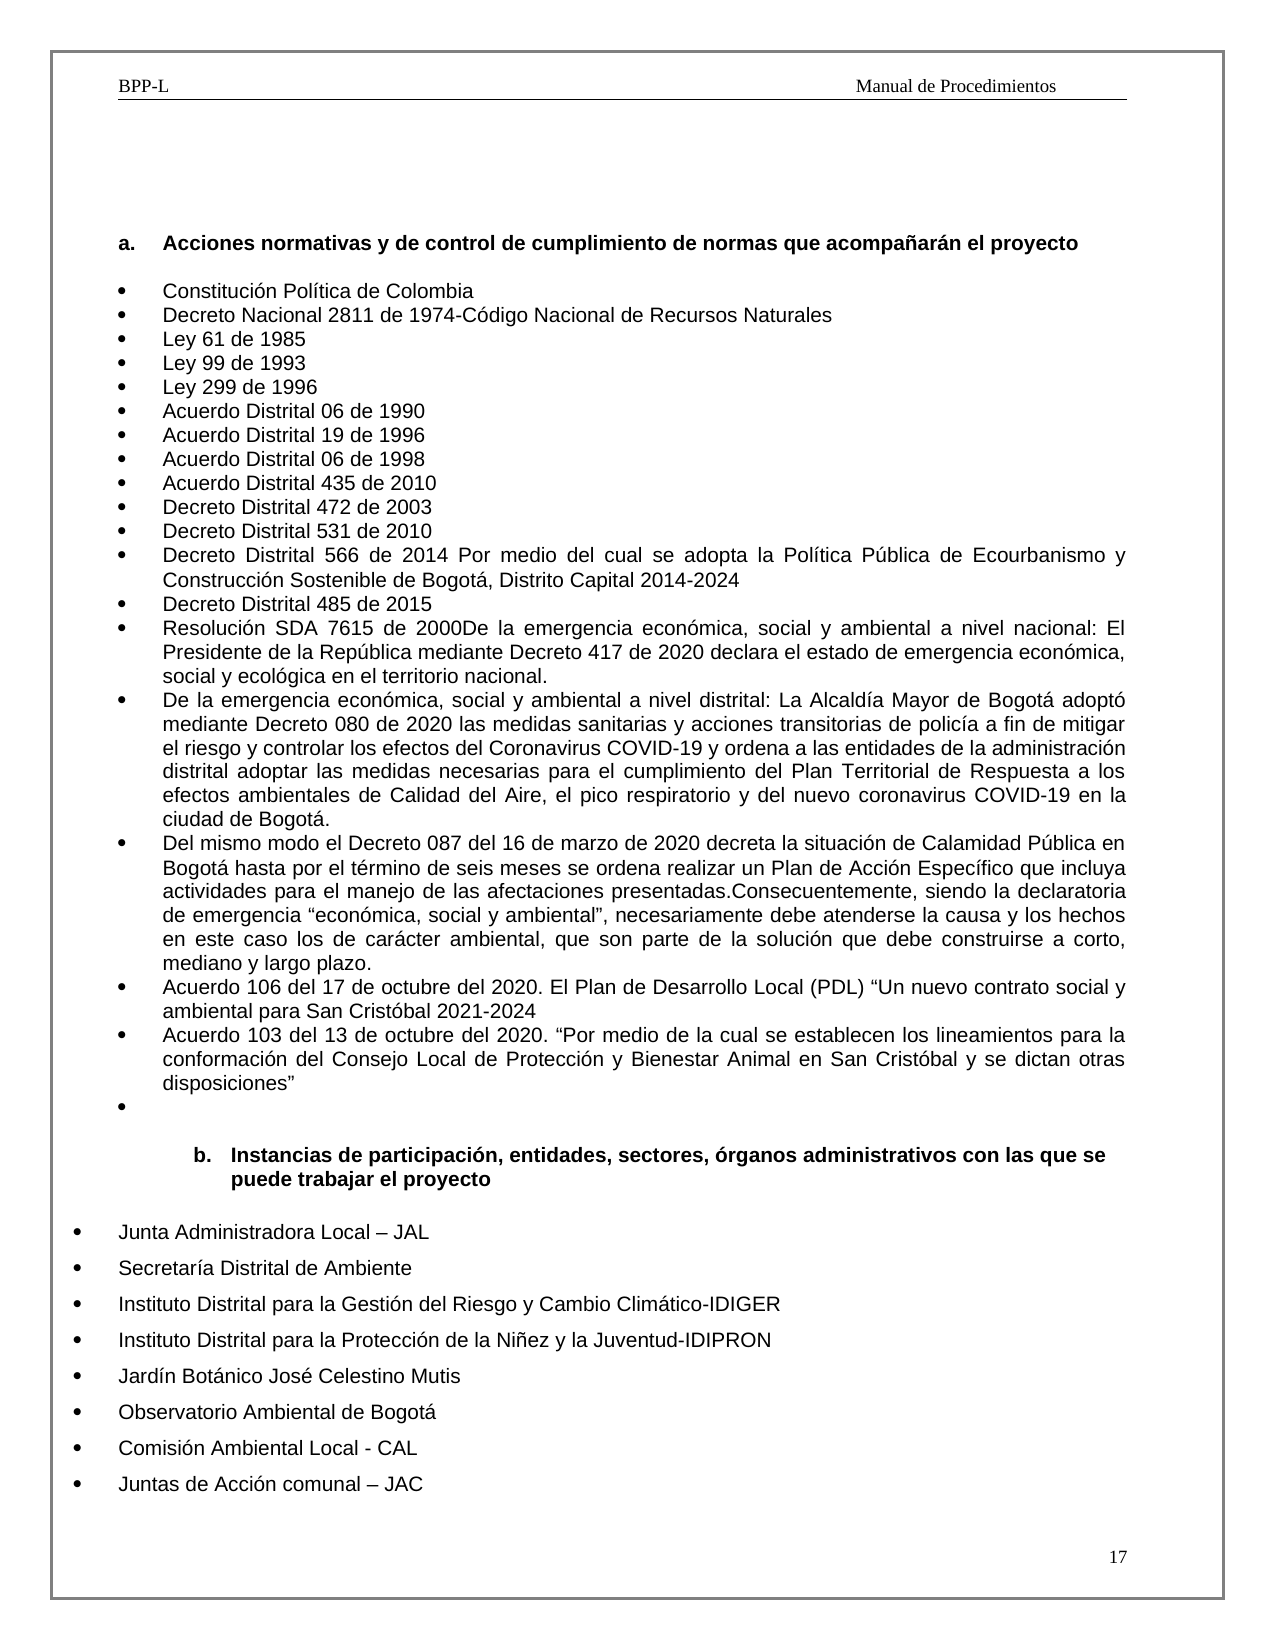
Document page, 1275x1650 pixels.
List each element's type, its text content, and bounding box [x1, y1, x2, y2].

list Decreto Nacional 2811 de 1974-Código Nacional de Recursos Naturales [118, 303, 1127, 327]
list Instancias de participación, entidades, sectores, órganos administrativos con las que se puede trabajar el proyecto [193, 1143, 1127, 1191]
list Jardín Botánico José Celestino Mutis [74, 1364, 1127, 1388]
list Acuerdo 103 del 13 de octubre del 2020. “Por medio de la cual se establecen los lineamientos para la conformación del Consejo Local de Protección y Bienestar Animal en San Cristóbal y se dictan otras disposiciones” [118, 1023, 1127, 1095]
list Decreto Distrital 566 de 2014 Por medio del cual se adopta la Política Pública de Ecourbanismo y Construcción Sostenible de Bogotá, Distrito Capital 2014-2024 [118, 543, 1127, 591]
list Decreto Distrital 472 de 2003 [118, 495, 1127, 519]
list Ley 61 de 1985 [118, 327, 1127, 351]
list Del mismo modo el Decreto 087 del 16 de marzo de 2020 decreta la situación de Calamidad Pública en Bogotá hasta por el término de seis meses se ordena realizar un Plan de Acción Específico que incluya actividades para el manejo de las afectaciones presentadas.Consecuentemente, siendo la declaratoria de emergencia “económica, social y ambiental”, necesariamente debe atenderse la causa y los hechos en este caso los de carácter ambiental, que son parte de la solución que debe construirse a corto, mediano y largo plazo. [118, 831, 1127, 975]
list Acuerdo 106 del 17 de octubre del 2020. El Plan de Desarrollo Local (PDL) “Un nuevo contrato social y ambiental para San Cristóbal 2021-2024 [118, 975, 1127, 1023]
list Instituto Distrital para la Gestión del Riesgo y Cambio Climático-IDIGER [74, 1292, 1127, 1316]
list Decreto Distrital 531 de 2010 [118, 519, 1127, 543]
list Junta Administradora Local – JAL [74, 1220, 1127, 1244]
list Acciones normativas y de control de cumplimiento de normas que acompañarán el proyecto [118, 231, 1127, 255]
list Ley 99 de 1993 [118, 351, 1127, 375]
list Observatorio Ambiental de Bogotá [74, 1400, 1127, 1424]
list Acuerdo Distrital 06 de 1998 [118, 447, 1127, 471]
list Decreto Distrital 485 de 2015 [118, 591, 1127, 615]
list Acuerdo Distrital 435 de 2010 [118, 471, 1127, 495]
list Resolución SDA 7615 de 2000De la emergencia económica, social y ambiental a nivel nacional: El Presidente de la República mediante Decreto 417 de 2020 declara el estado de emergencia económica, social y ecológica en el territorio nacional. [118, 615, 1127, 687]
list Acuerdo Distrital 19 de 1996 [118, 423, 1127, 447]
list Acuerdo Distrital 06 de 1990 [118, 399, 1127, 423]
list Secretaría Distrital de Ambiente [74, 1256, 1127, 1280]
list Comisión Ambiental Local - CAL [74, 1436, 1127, 1460]
list De la emergencia económica, social y ambiental a nivel distrital: La Alcaldía Mayor de Bogotá adoptó mediante Decreto 080 de 2020 las medidas sanitarias y acciones transitorias de policía a fin de mitigar el riesgo y controlar los efectos del Coronavirus COVID-19 y ordena a las entidades de la administración distrital adoptar las medidas necesarias para el cumplimiento del Plan Territorial de Respuesta a los efectos ambientales de Calidad del Aire, el pico respiratorio y del nuevo coronavirus COVID-19 en la ciudad de Bogotá. [118, 687, 1127, 831]
list Constitución Política de Colombia [118, 279, 1127, 303]
list Juntas de Acción comunal – JAC [74, 1472, 1127, 1496]
list Ley 299 de 1996 [118, 375, 1127, 399]
list Instituto Distrital para la Protección de la Niñez y la Juventud-IDIPRON [74, 1328, 1127, 1352]
